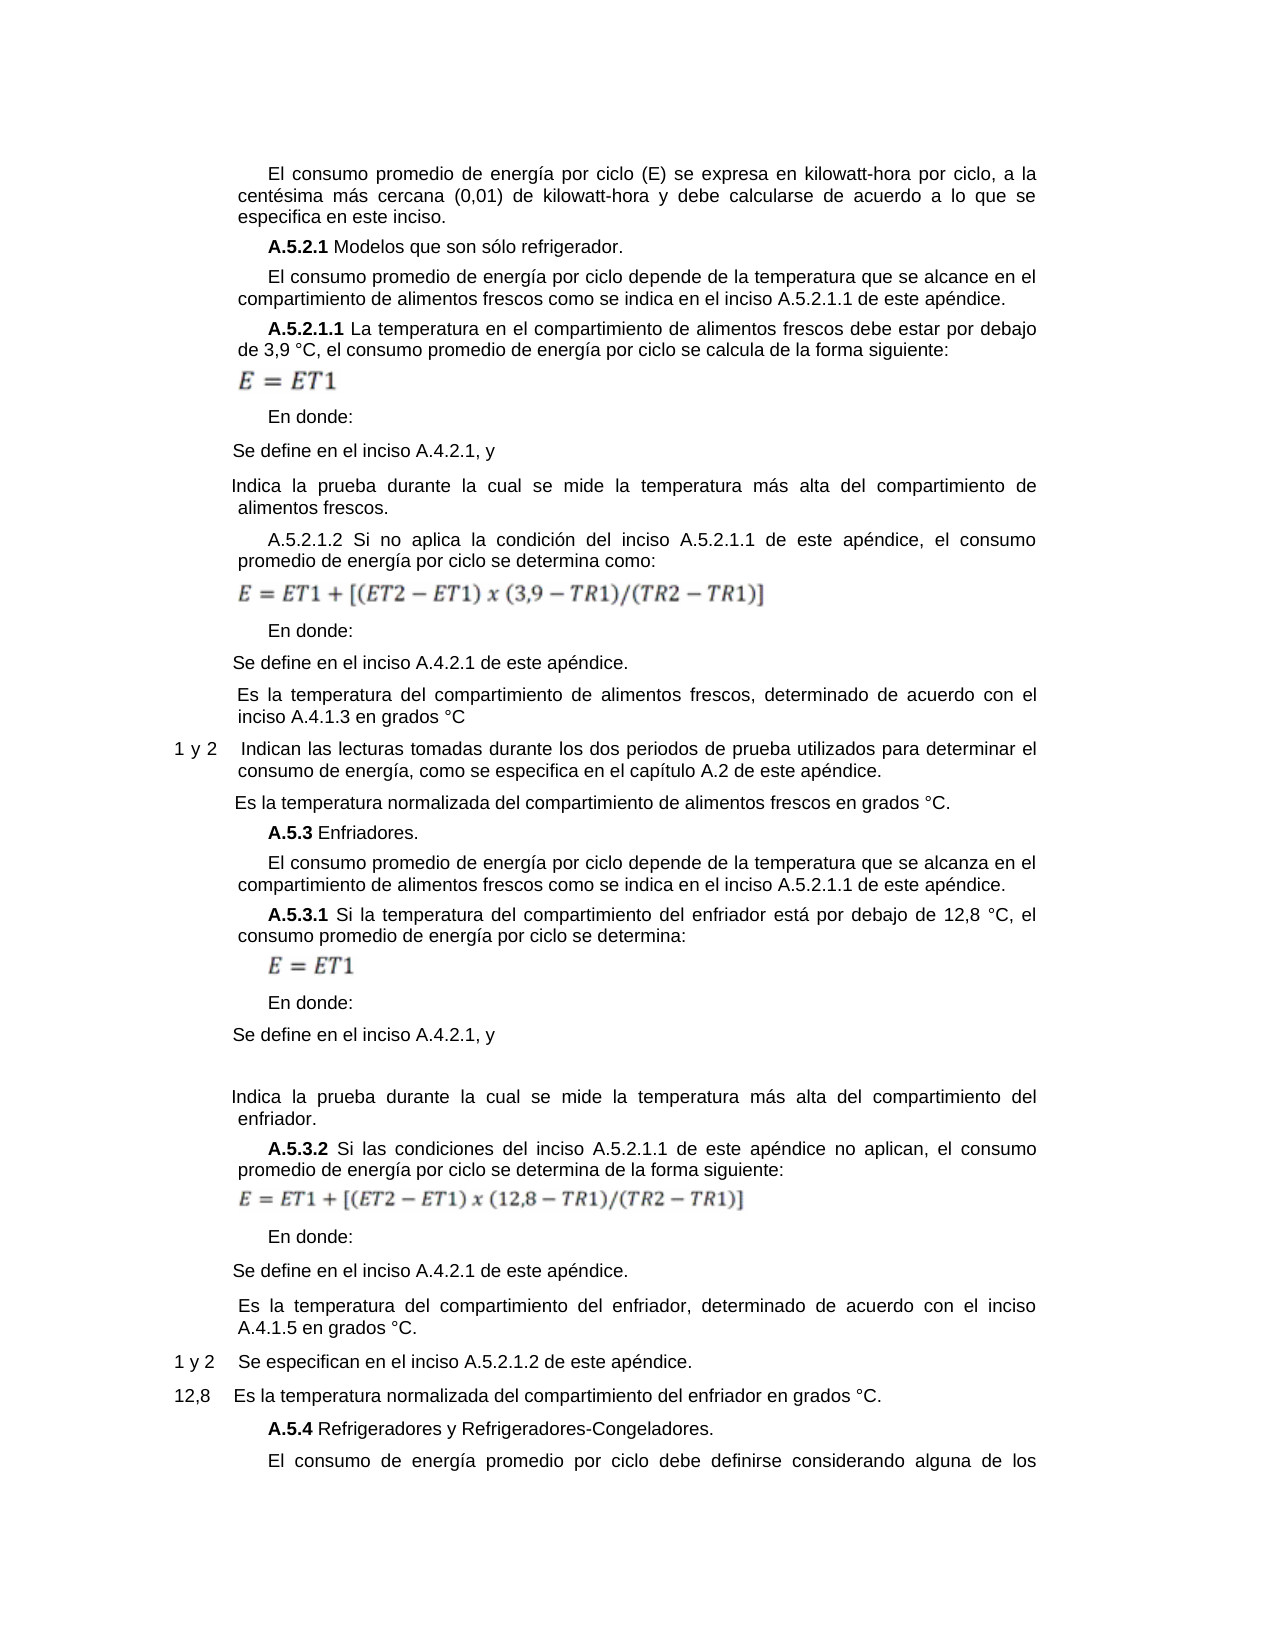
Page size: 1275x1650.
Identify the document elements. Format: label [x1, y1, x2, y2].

table_header [200, 148, 1075, 1487]
picture [237, 369, 342, 394]
picture [267, 955, 357, 979]
picture [237, 1189, 748, 1214]
picture [237, 582, 768, 610]
